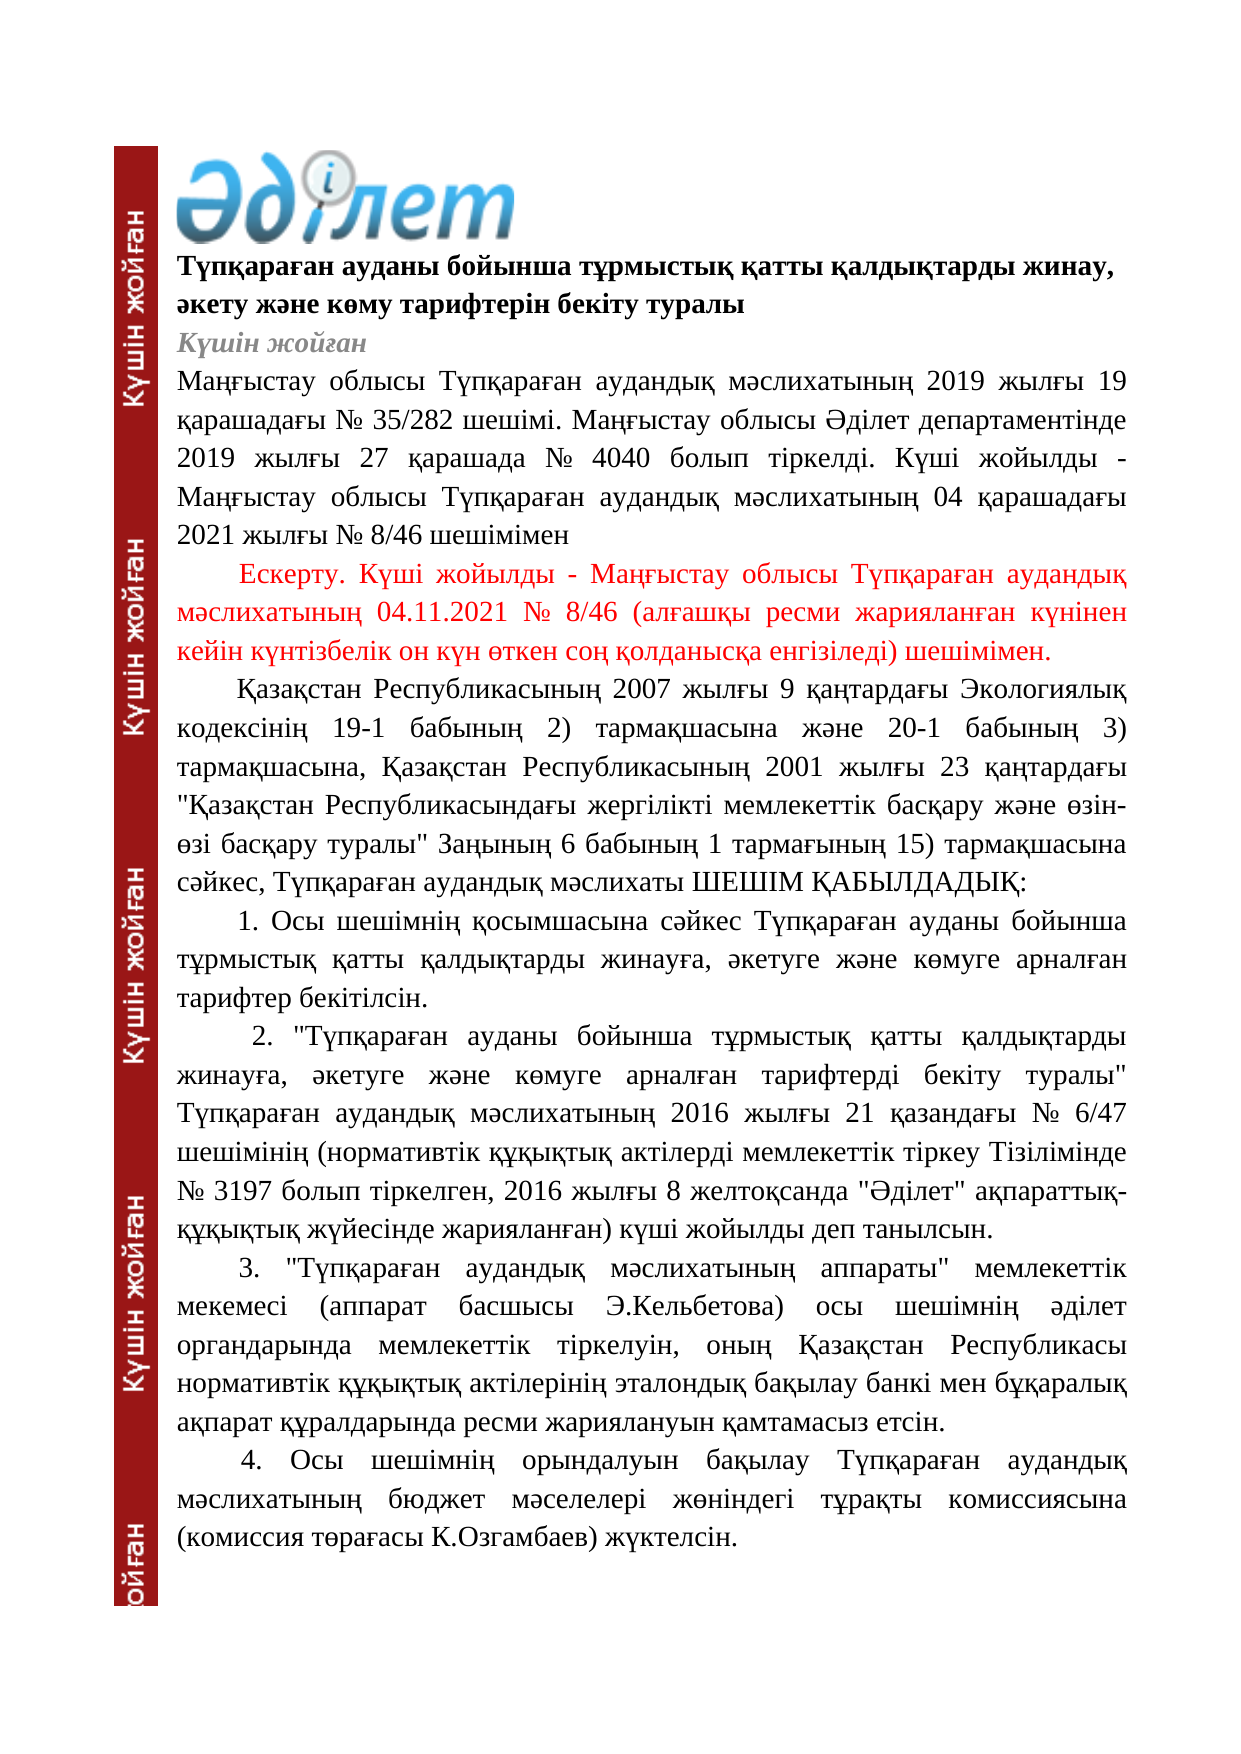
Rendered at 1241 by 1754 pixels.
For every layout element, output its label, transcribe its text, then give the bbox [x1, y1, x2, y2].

picture [114, 1437, 158, 1442]
text 4. Осы шешімнің орындалуын бақылау Түпқараған аудандық мәслихатының бюджет мәселелері жөніндегі тұрақты комиссиясына (комиссия төрағасы К.Озгамбаев) жүктелсін. [112, 1442, 1128, 1553]
text 3. "Түпқараған аудандық мәслихатының аппараты" мемлекеттік мекемесі (аппарат басшысы Э.Кельбетова) осы шешімнің әділет органдарында мемлекеттік тіркелуін, оның Қазақстан Республикасы нормативтік құқықтық актілерінің эталондық бақылау банкі мен бұқаралық ақпарат құралдарында ресми жариялануын қамтамасыз етсін. [112, 1250, 1128, 1437]
picture [114, 1553, 158, 1606]
picture [114, 898, 158, 903]
picture [114, 551, 158, 556]
picture [114, 1013, 158, 1018]
text Маңғыстау облысы Түпқараған аудандық мәслихатының 2019 жылғы 19 қарашадағы № 35/282 шешімі. Маңғыстау облысы Әділет департаментінде 2019 жылғы 27 қарашада № 4040 болып тіркелді. Күші жойылды - Маңғыстау облысы Түпқараған аудандық мәслихатының 04 қарашадағы 2021 жылғы № 8/46 шешімімен [112, 363, 1128, 551]
picture [114, 1245, 158, 1250]
picture [176, 150, 515, 244]
text Қазақстан Республикасының 2007 жылғы 9 қаңтардағы Экологиялық кодексінің 19-1 бабының 2) тармақшасына және 20-1 бабының 3) тармақшасына, Қазақстан Республикасының 2001 жылғы 23 қаңтардағы "Қазақстан Республикасындағы жергілікті мемлекеттік басқару және өзін-өзі басқару туралы" Заңының 6 бабының 1 тармағының 15) тармақшасына сәйкес, Түпқараған аудандық мәслихаты ШЕШІМ ҚАБЫЛДАДЫҚ: [112, 672, 1128, 898]
text Ескерту. Күші жойылды - Маңғыстау облысы Түпқараған аудандық мәслихатының 04.11.2021 № 8/46 (алғашқы ресми жарияланған күнінен кейін күнтізбелік он күн өткен соң қолданысқа енгізіледі) шешімімен. [112, 556, 1128, 667]
picture [114, 358, 158, 363]
picture [114, 667, 158, 672]
text 2. "Түпқараған ауданы бойынша тұрмыстық қатты қалдықтарды жинауға, әкетуге және көмуге арналған тарифтерді бекіту туралы" Түпқараған аудандық мәслихатының 2016 жылғы 21 қазандағы № 6/47 шешімінің (нормативтік құқықтық актілерді мемлекеттік тіркеу Тізілімінде № 3197 болып тіркелген, 2016 жылғы 8 желтоқсанда "Әділет" ақпараттық-құқықтық жүйесінде жарияланған) күші жойылды деп танылсын. [112, 1018, 1128, 1245]
picture [114, 146, 158, 248]
picture [114, 320, 158, 325]
text 1. Осы шешімнің қосымшасына сәйкес Түпқараған ауданы бойынша тұрмыстық қатты қалдықтарды жинауға, әкетуге және көмуге арналған тарифтер бекітілсін. [112, 903, 1128, 1013]
text Түпқараған ауданы бойынша тұрмыстық қатты қалдықтарды жинау, әкету және көму тарифтерін бекіту туралы [112, 248, 1128, 320]
text Күшін жойған [112, 325, 1128, 358]
